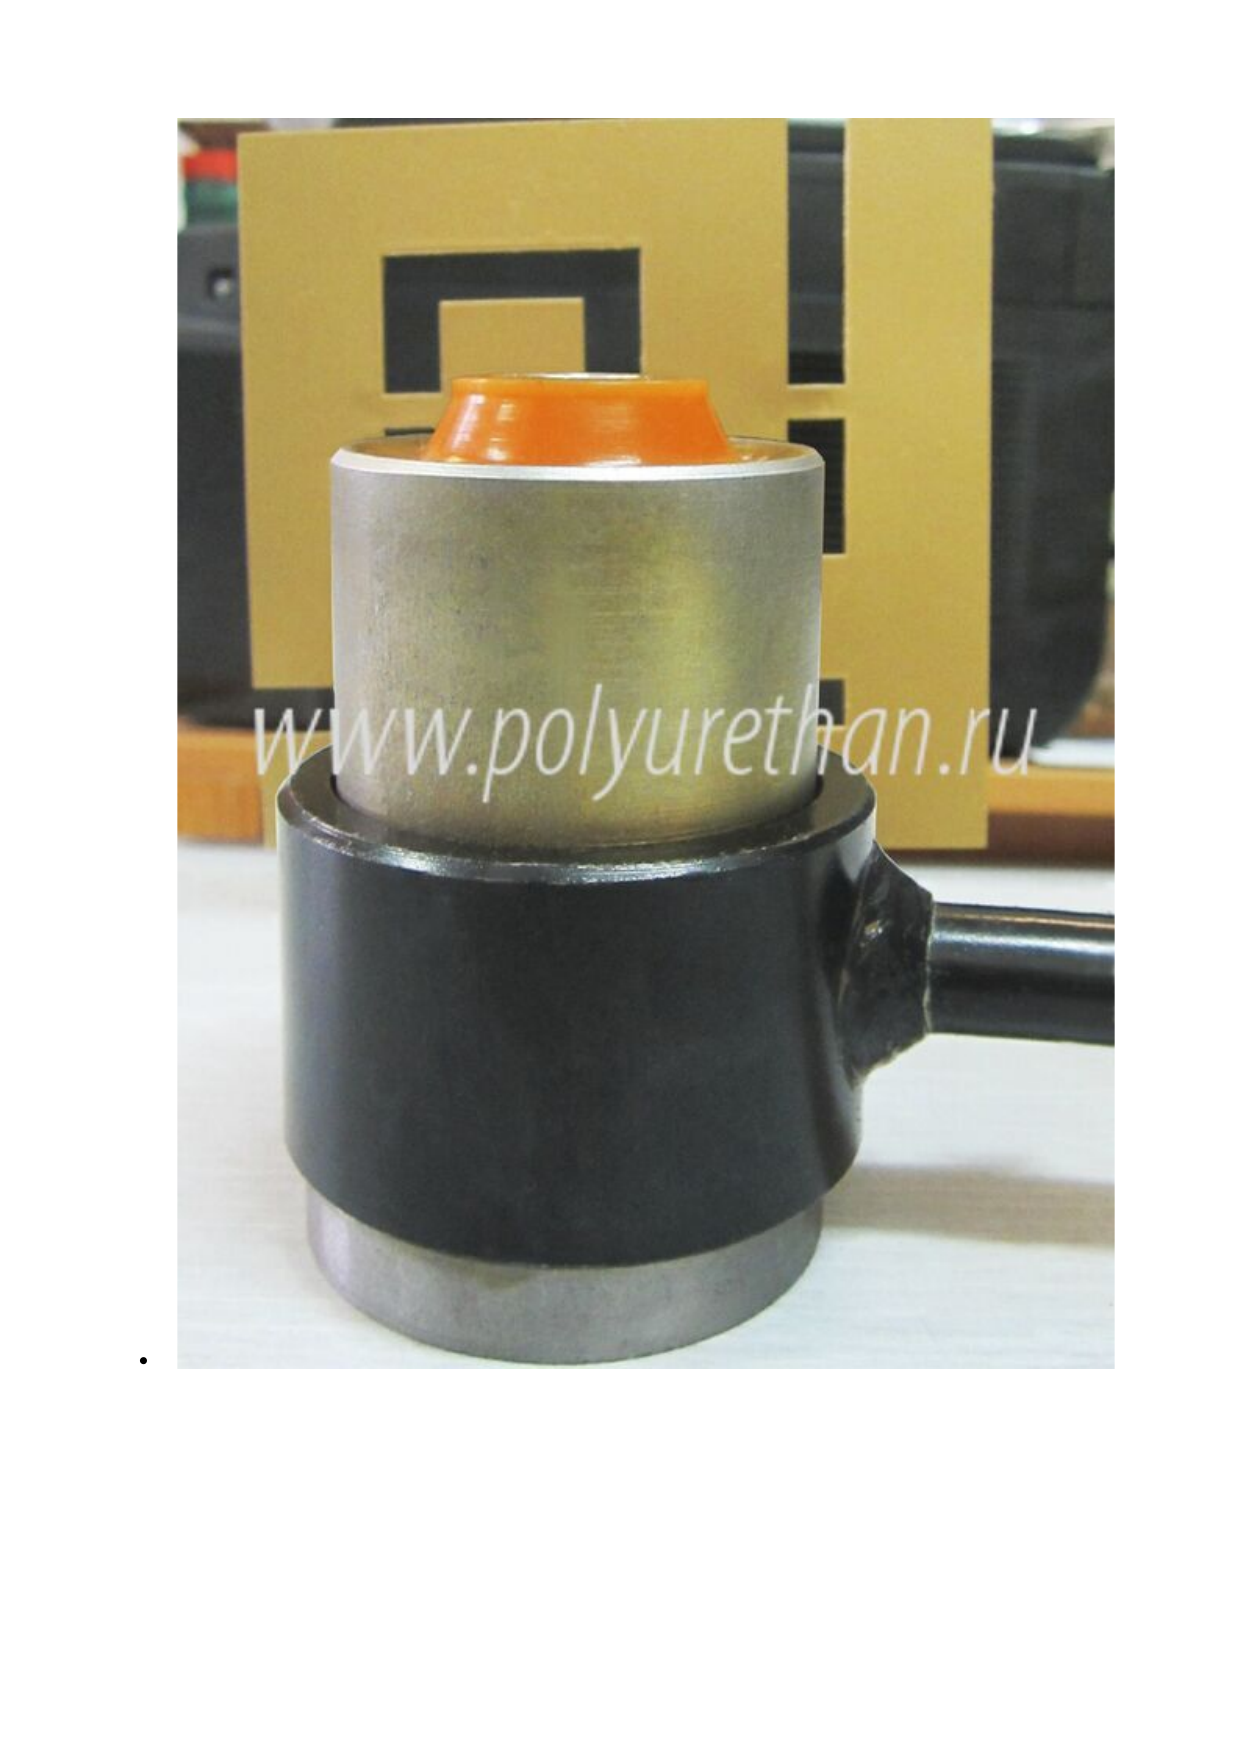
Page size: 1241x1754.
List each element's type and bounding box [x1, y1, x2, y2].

picture [177, 118, 1115, 1369]
